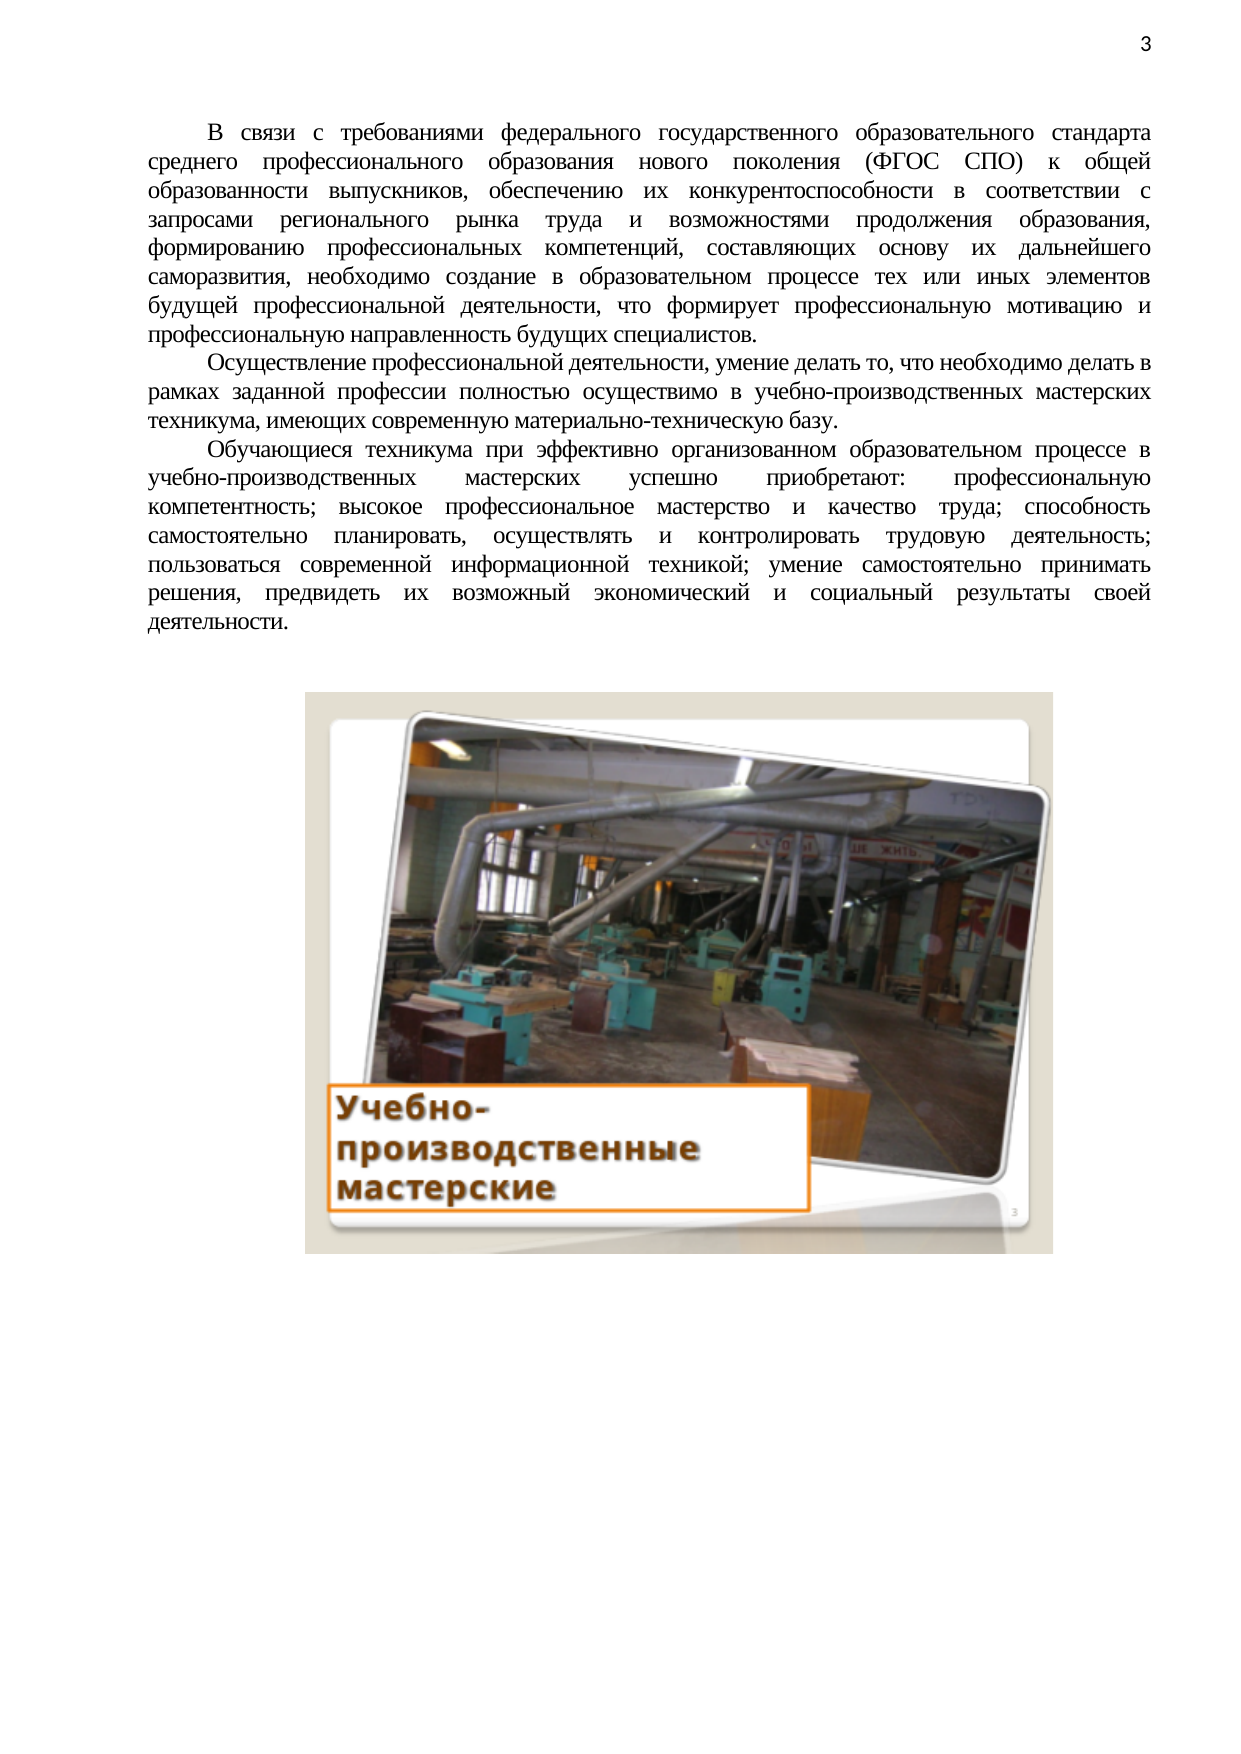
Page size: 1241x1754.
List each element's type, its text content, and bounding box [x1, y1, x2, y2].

text В связи с требованиями федерального государственного образовательного стандарта среднего профессионального образования нового поколения (ФГОС СПО) к общей образованности выпускников, обеспечению их конкурентоспособности в соответствии с запросами регионального рынка труда и возможностями продолжения образования, формированию профессиональных компетенций, составляющих основу их дальнейшего саморазвития, необходимо создание в образовательном процессе тех или иных элементов будущей профессиональной деятельности, что формирует профессиональную мотивацию и профессиональную направленность будущих специалистов. [148, 117, 1152, 347]
text Осуществление профессиональной деятельности, умение делать то, что необходимо делать в рамках заданной профессии полностью осуществимо в учебно-производственных мастерских техникума, имеющих современную материально-техническую базу. [148, 347, 1152, 434]
text Обучающиеся техникума при эффективно организованном образовательном процессе в учебно-производственных мастерских успешно приобретают: профессиональную компетентность; высокое профессиональное мастерство и качество труда; способность самостоятельно планировать, осуществлять и контролировать трудовую деятельность; пользоваться современной информационной техникой; умение самостоятельно принимать решения, предвидеть их возможный экономический и социальный результаты своей деятельности. [148, 434, 1152, 635]
